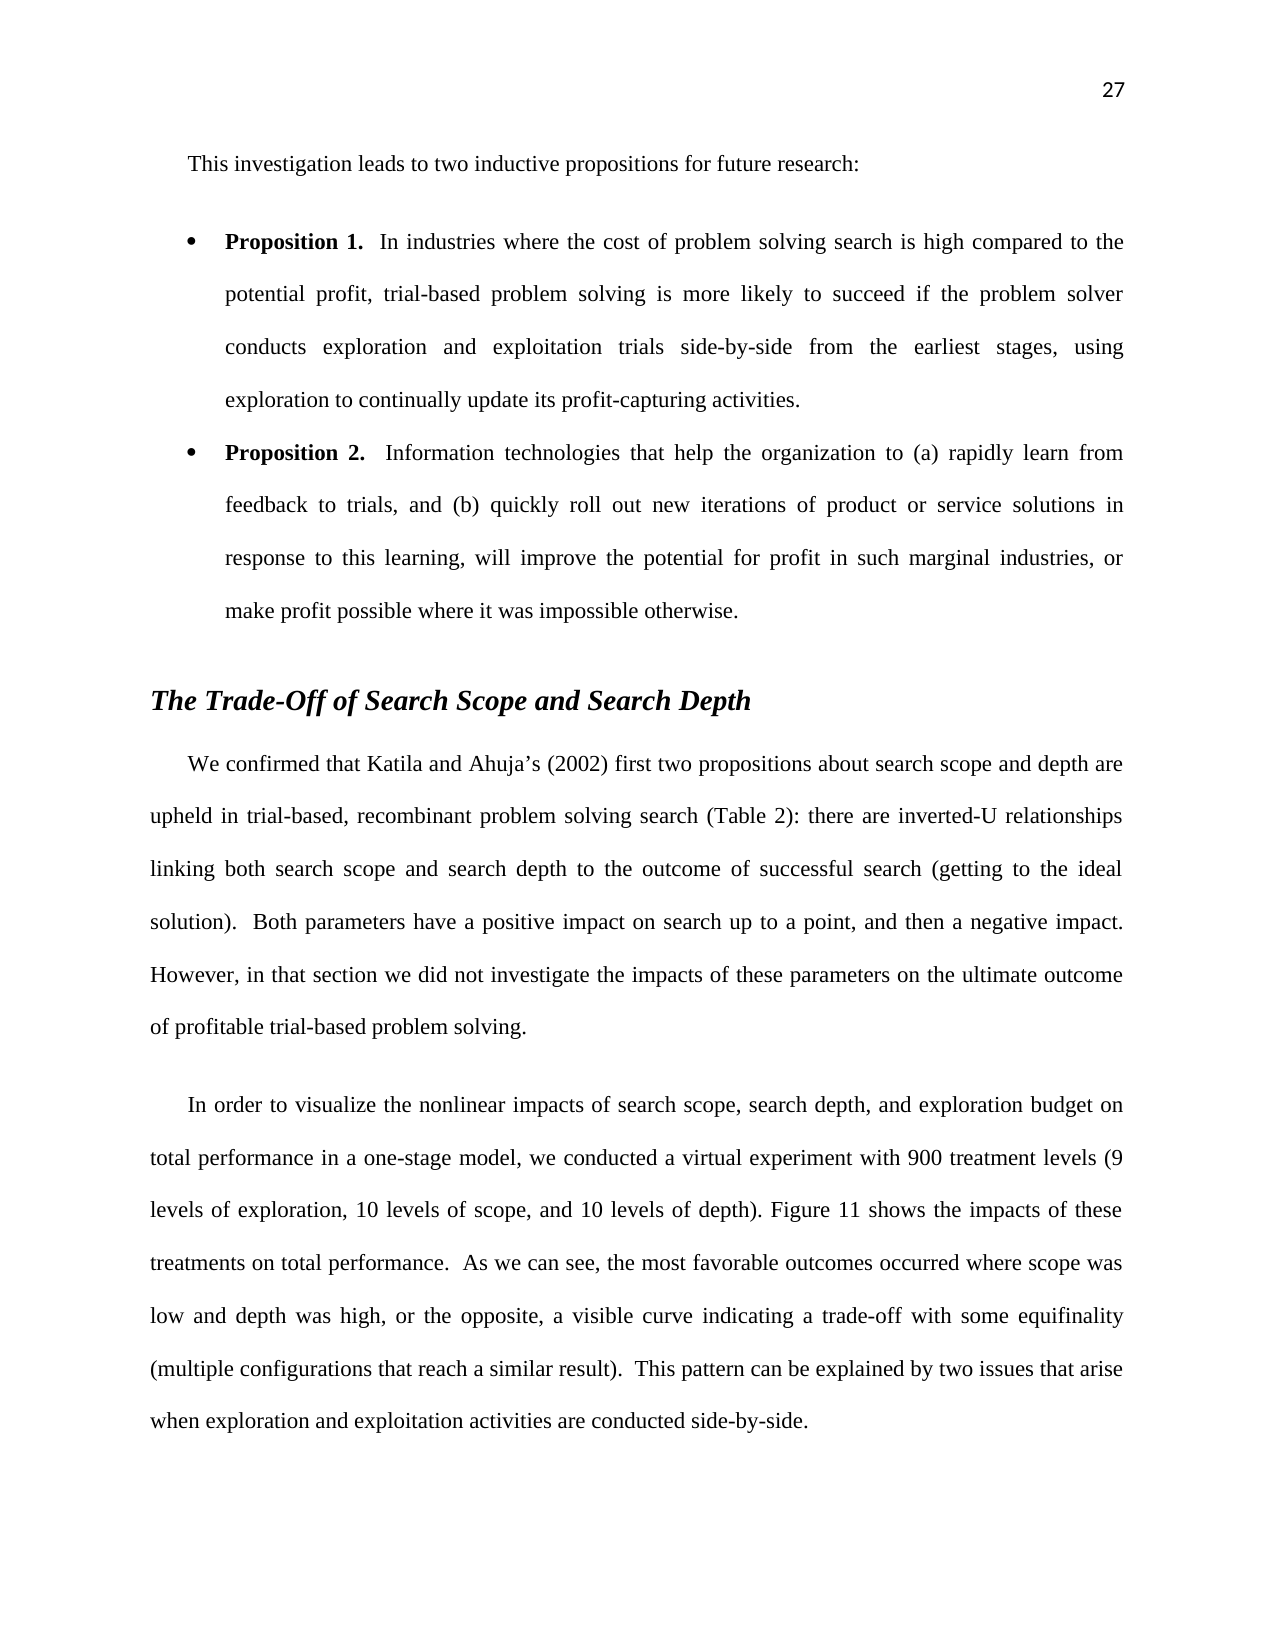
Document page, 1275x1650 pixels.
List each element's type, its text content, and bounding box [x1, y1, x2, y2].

list Proposition 1. In industries where the cost of problem solving search is high compared to the potential profit, trial-based problem solving is more likely to succeed if the problem solver conducts exploration and exploitation trials side-by-side from the earliest stages, using exploration to continually update its profit-capturing activities. [187, 228, 1125, 412]
text This investigation leads to two inductive propositions for future research: [150, 150, 1125, 176]
subtitle The Trade-Off of Search Scope and Search Depth [150, 683, 1125, 716]
text In order to visualize the nonlinear impacts of search scope, search depth, and exploration budget on total performance in a one-stage model, we conducted a virtual experiment with 900 treatment levels (9 levels of exploration, 10 levels of scope, and 10 levels of depth). Figure 11 shows the impacts of these treatments on total performance. As we can see, the most favorable outcomes occurred where scope was low and depth was high, or the opposite, a visible curve indicating a trade-off with some equifinality (multiple configurations that reach a similar result). This pattern can be explained by two issues that arise when exploration and exploitation activities are conducted side-by-side. [150, 1091, 1125, 1434]
text We confirmed that Katila and Ahuja’s (2002) first two propositions about search scope and depth are upheld in trial-based, recombinant problem solving search (Table 2): there are inverted-U relationships linking both search scope and search depth to the outcome of successful search (getting to the ideal solution). Both parameters have a positive impact on search up to a point, and then a negative impact. However, in that section we did not investigate the impacts of these parameters on the ultimate outcome of profitable trial-based problem solving. [150, 750, 1125, 1040]
list Proposition 2. Information technologies that help the organization to (a) rapidly learn from feedback to trials, and (b) quickly roll out new iterations of product or service solutions in response to this learning, will improve the potential for profit in such marginal industries, or make profit possible where it was impossible otherwise. [187, 438, 1125, 623]
